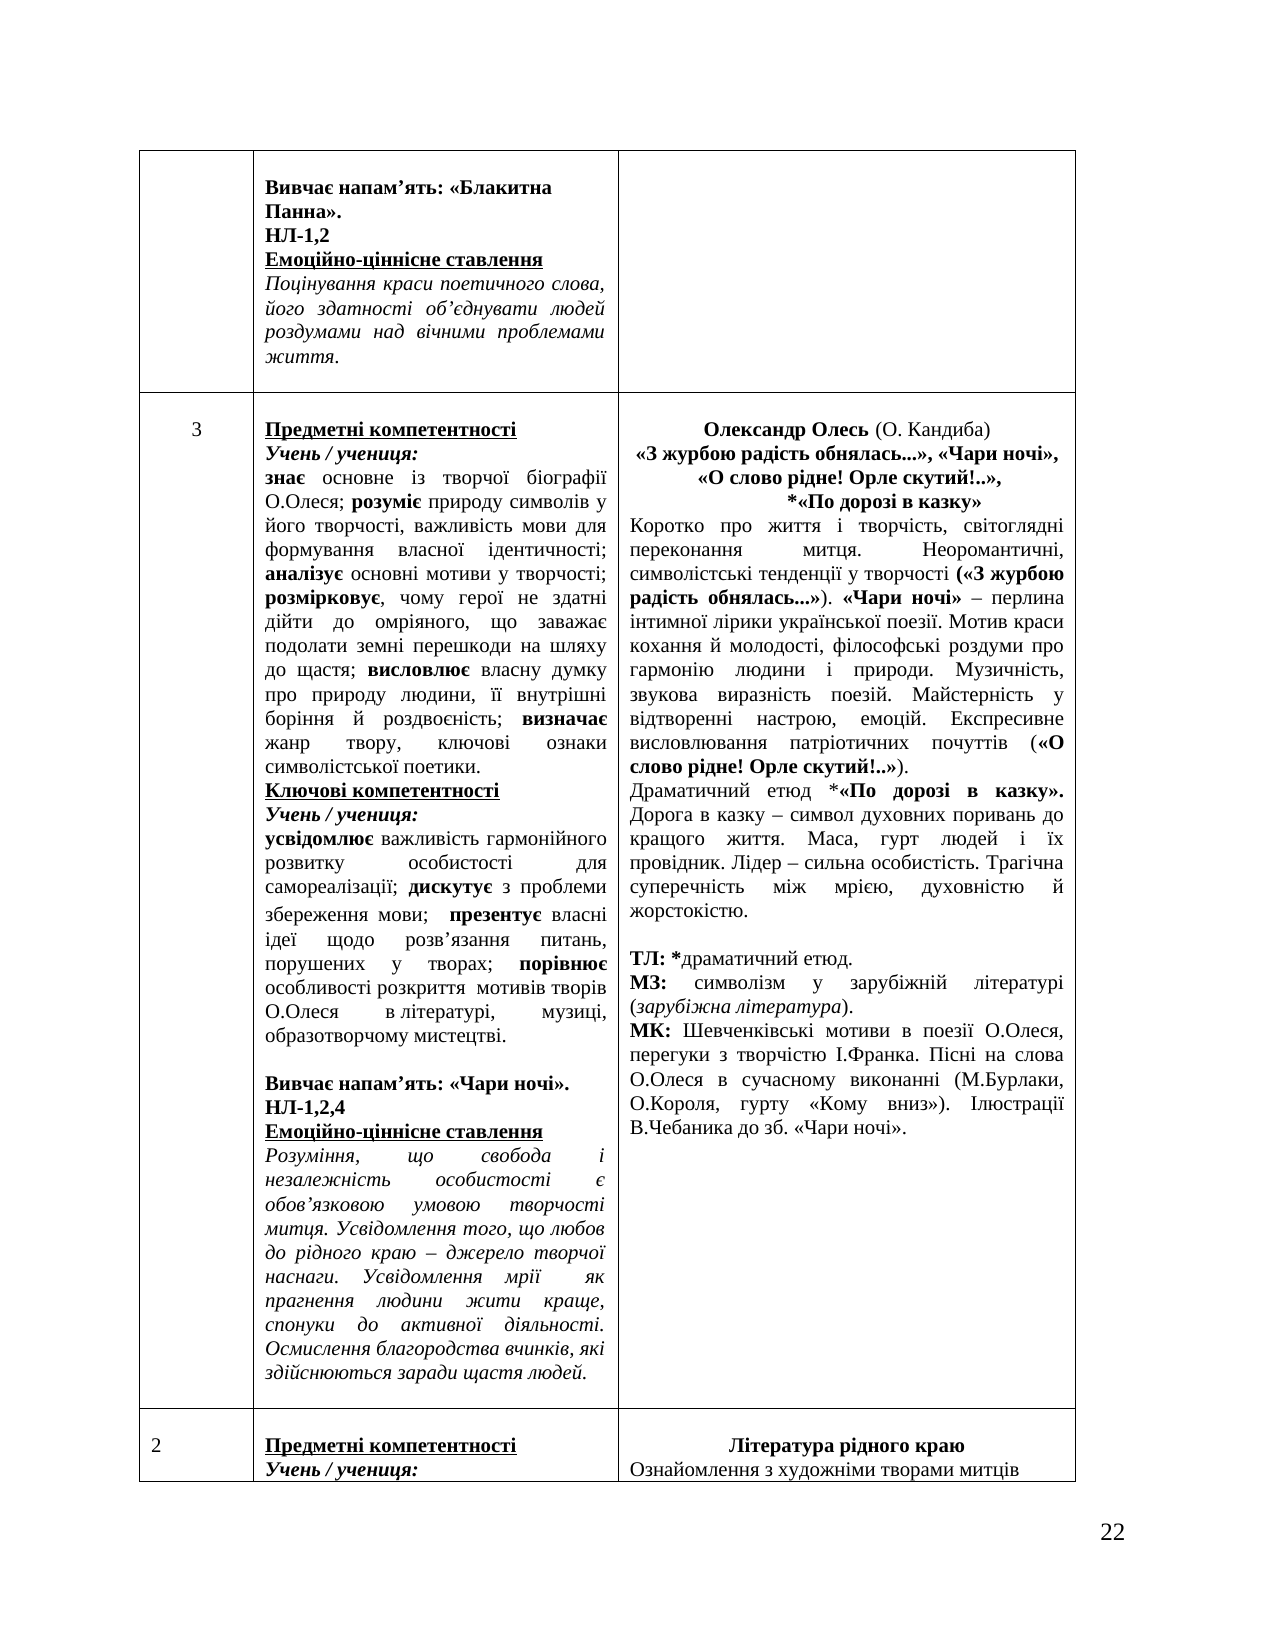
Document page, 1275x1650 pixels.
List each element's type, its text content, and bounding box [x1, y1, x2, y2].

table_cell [254, 151, 618, 392]
table_cell Олександр Олесь (О. Кандиба) «З журбою радість обнялась...», «Чари ночі», «О слово рідне! Орле скутий!..», *«По дорозі в казку» Коротко про життя і творчість, світоглядні переконання митця. Неоромантичні, символістські тенденції у творчості («З журбою радість обнялась...»). «Чари ночі» – перлина інтимної лірики української поезії. Мотив краси кохання й молодості, філософські роздуми про гармонію людини і природи. Музичність, звукова виразність поезій. Майстерність у відтворенні настрою, емоцій. Експресивне висловлювання патріотичних почуттів («О слово рідне! Орле скутий!..»). Драматичний етюд *«По дорозі в казку». Дорога в казку – символ духовних поривань до кращого життя. Маса, гурт людей і їх провідник. Лідер – сильна особистість. Трагічна суперечність між мрією, духовністю й жорстокістю. ТЛ: *драматичний етюд. МЗ: символізм у зарубіжній літературі (зарубіжна література). МК: Шевченківські мотиви в поезії О.Олеся, перегуки з творчістю І.Франка. Пісні на слова О.Олеся в сучасному виконанні (М.Бурлаки, О.Короля, гурту «Кому вниз»). Ілюстрації В.Чебаника до зб. «Чари ночі». [619, 393, 1075, 1408]
table_cell 2 [140, 1409, 253, 1481]
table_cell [619, 1409, 1075, 1481]
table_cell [619, 151, 1075, 392]
table_cell 2 [140, 151, 253, 392]
table_cell 3 [140, 393, 253, 1408]
table_cell Предметні компетентності Учень / учениця: знає основне із творчої біографії О.Олеся; розуміє природу символів у його творчості, важливість мови для формування власної ідентичності; аналізує основні мотиви у творчості; розмірковує, чому герої не здатні дійти до омріяного, що заважає подолати земні перешкоди на шляху до щастя; висловлює власну думку про природу людини, її внутрішні боріння й роздвоєність; визначає жанр твору, ключові ознаки символістської поетики. Ключові компетентності Учень / учениця: усвідомлює важливість гармонійного розвитку особистості для самореалізації; дискутує з проблеми збереження мови; презентує власні ідеї щодо розв’язання питань, порушених у творах; порівнює особливості розкриття мотивів творів О.Олеся в літературі, музиці, образотворчому мистецтві. Вивчає напам’ять: «Чари ночі». НЛ-1,2,4 Емоційно-ціннісне ставлення Розуміння, що свобода і незалежність особистості є обов’язковою умовою творчості митця. Усвідомлення того, що любов до рідного краю – джерело творчої наснаги. Усвідомлення мрії як прагнення людини жити краще, спонуки до активної діяльності. Осмислення благородства вчинків, які здійснюються заради щастя людей. [254, 393, 618, 1408]
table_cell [254, 1409, 618, 1481]
